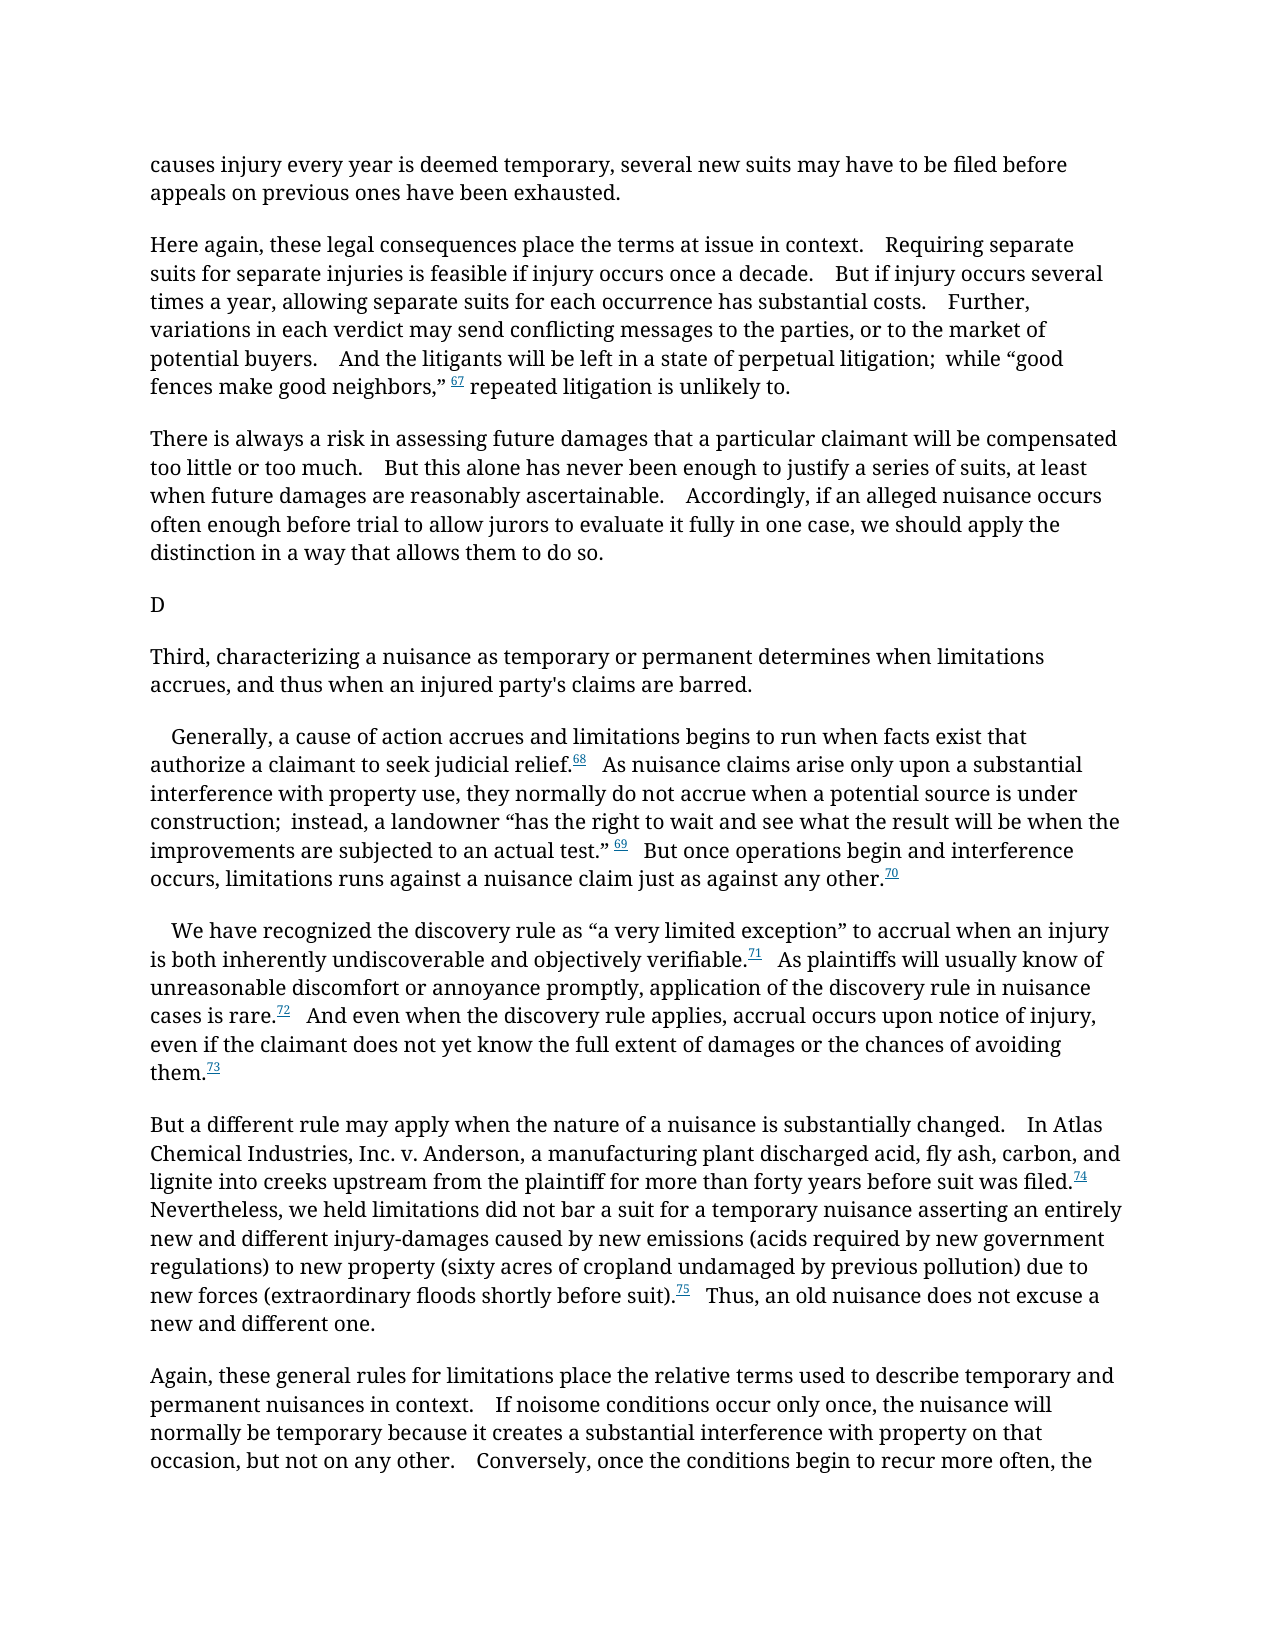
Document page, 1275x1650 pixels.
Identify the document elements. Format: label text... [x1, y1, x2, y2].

text Here again, these legal consequences place the terms at issue in context. Requiring separate suits for separate injuries is feasible if injury occurs once a decade. But if injury occurs several times a year, allowing separate suits for each occurrence has substantial costs. Further, variations in each verdict may send conflicting messages to the parties, or to the market of potential buyers. And the litigants will be left in a state of perpetual litigation; while “good fences make good neighbors,” 67 repeated litigation is unlikely to. [150, 230, 1125, 401]
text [150, 150, 1125, 207]
text But a different rule may apply when the nature of a nuisance is substantially changed. In Atlas Chemical Industries, Inc. v. Anderson, a manufacturing plant discharged acid, fly ash, carbon, and lignite into creeks upstream from the plaintiff for more than forty years before suit was filed.74 Nevertheless, we held limitations did not bar a suit for a temporary nuisance asserting an entirely new and different injury-damages caused by new emissions (acids required by new government regulations) to new property (sixty acres of cropland undamaged by previous pollution) due to new forces (extraordinary floods shortly before suit).75 Thus, an old nuisance does not excuse a new and different one. [150, 1110, 1125, 1338]
text We have recognized the discovery rule as “a very limited exception” to accrual when an injury is both inherently undiscoverable and objectively verifiable.71 As plaintiffs will usually know of unreasonable discomfort or annoyance promptly, application of the discovery rule in nuisance cases is rare.72 And even when the discovery rule applies, accrual occurs upon notice of injury, even if the claimant does not yet know the full extent of damages or the chances of avoiding them.73 [150, 916, 1125, 1087]
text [150, 1361, 1125, 1475]
text Third, characterizing a nuisance as temporary or permanent determines when limitations accrues, and thus when an injured party's claims are barred. [150, 642, 1125, 699]
text There is always a risk in assessing future damages that a particular claimant will be compensated too little or too much. But this alone has never been enough to justify a series of suits, at least when future damages are reasonably ascertainable. Accordingly, if an alleged nuisance occurs often enough before trial to allow jurors to evaluate it fully in one case, we should apply the distinction in a way that allows them to do so. [150, 424, 1125, 567]
text D [150, 590, 1125, 618]
text Generally, a cause of action accrues and limitations begins to run when facts exist that authorize a claimant to seek judicial relief.68 As nuisance claims arise only upon a substantial interference with property use, they normally do not accrue when a potential source is under construction; instead, a landowner “has the right to wait and see what the result will be when the improvements are subjected to an actual test.” 69 But once operations begin and interference occurs, limitations runs against a nuisance claim just as against any other.70 [150, 722, 1125, 893]
